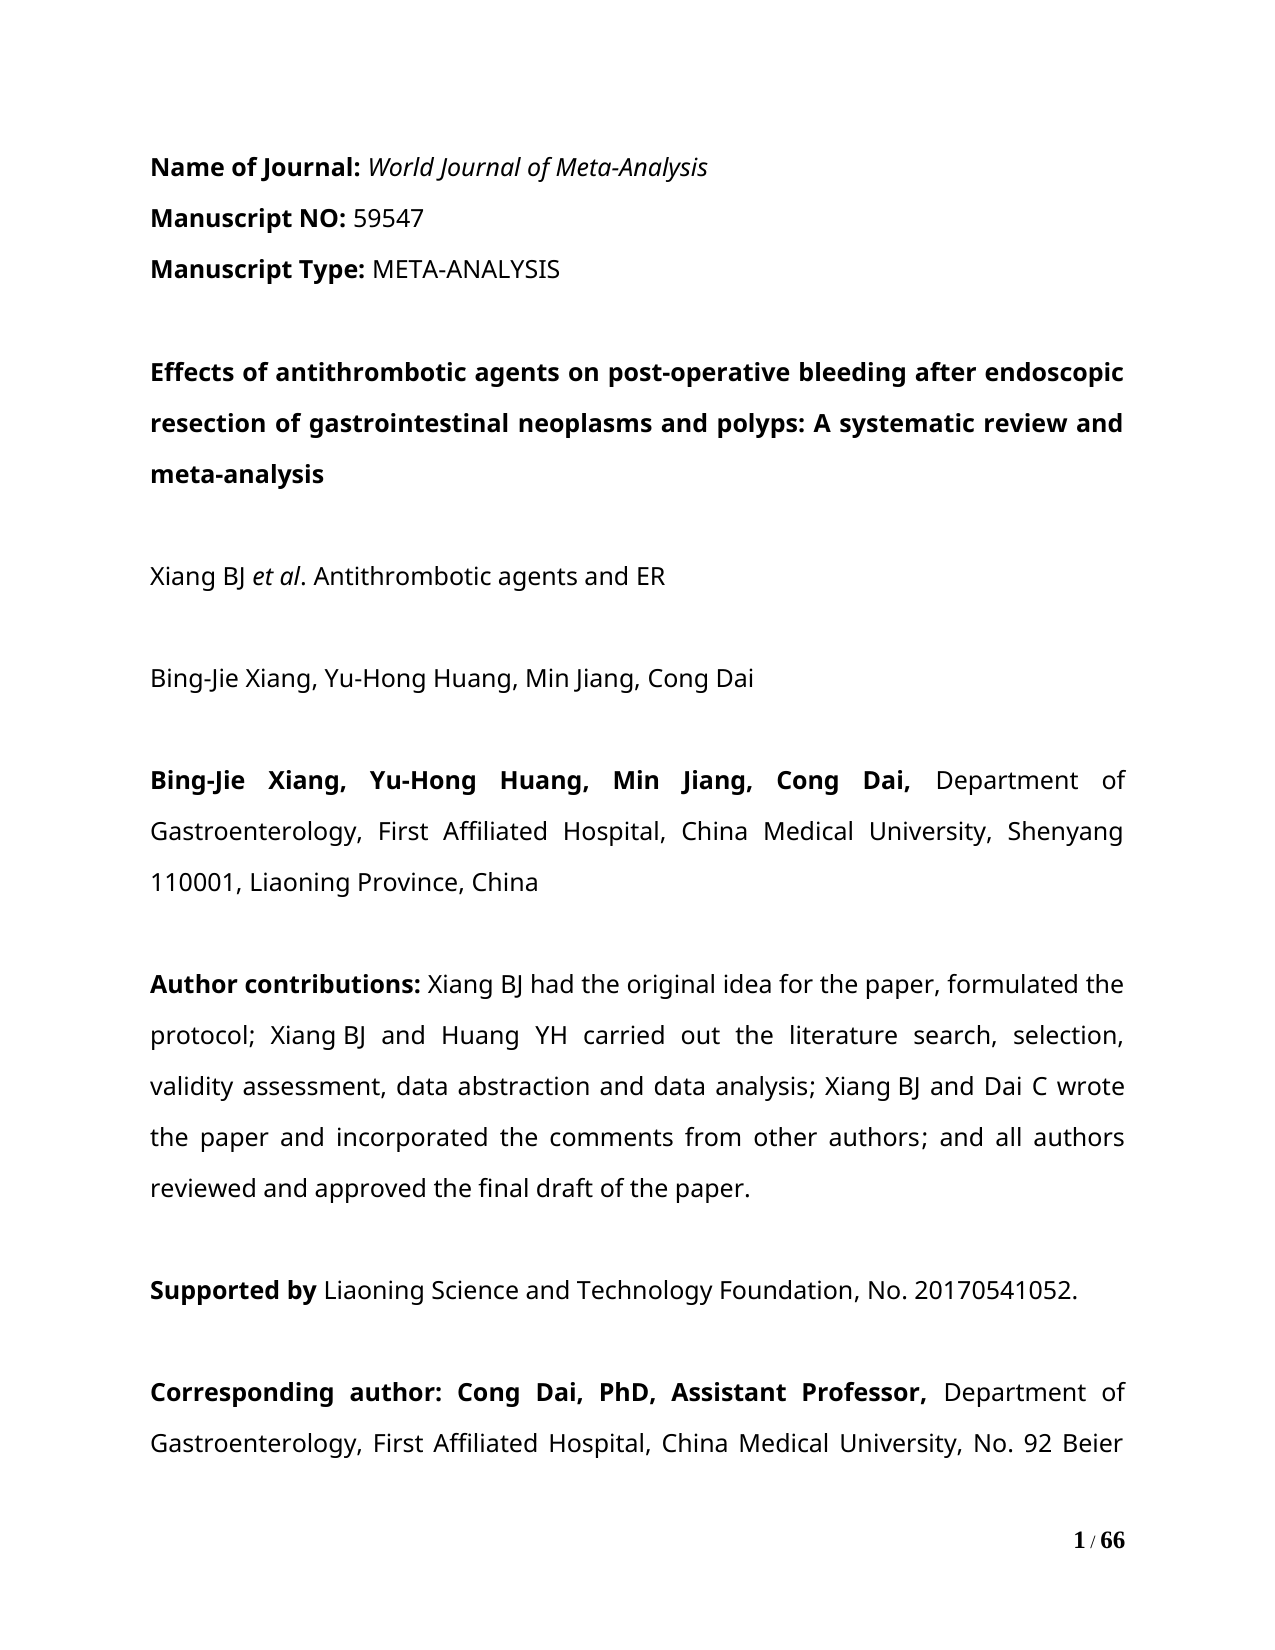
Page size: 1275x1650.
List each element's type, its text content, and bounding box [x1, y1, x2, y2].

text Bing-Jie Xiang, Yu-Hong Huang, Min Jiang, Cong Dai [150, 660, 1125, 694]
text Effects of antithrombotic agents on post-operative bleeding after endoscopic resection of gastrointestinal neoplasms and polyps: A systematic review and meta-analysis [150, 354, 1125, 490]
text Xiang BJ et al. Antithrombotic agents and ER [150, 558, 1125, 592]
text Manuscript Type: META-ANALYSIS [150, 252, 1125, 286]
text Manuscript NO: 59547 [150, 201, 1125, 235]
text Name of Journal: World Journal of Meta-Analysis [150, 150, 1125, 184]
text Supported by Liaoning Science and Technology Foundation, No. 20170541052. [150, 1273, 1125, 1307]
text Bing-Jie Xiang, Yu-Hong Huang, Min Jiang, Cong Dai, Department of Gastroenterology, First Affiliated Hospital, China Medical University, Shenyang 110001, Liaoning Province, China [150, 762, 1125, 899]
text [150, 1375, 1125, 1460]
text Author contributions: Xiang BJ had the original idea for the paper, formulated the protocol; Xiang BJ and Huang YH carried out the literature search, selection, validity assessment, data abstraction and data analysis; Xiang BJ and Dai C wrote the paper and incorporated the comments from other authors; and all authors reviewed and approved the final draft of the paper. [150, 967, 1125, 1205]
